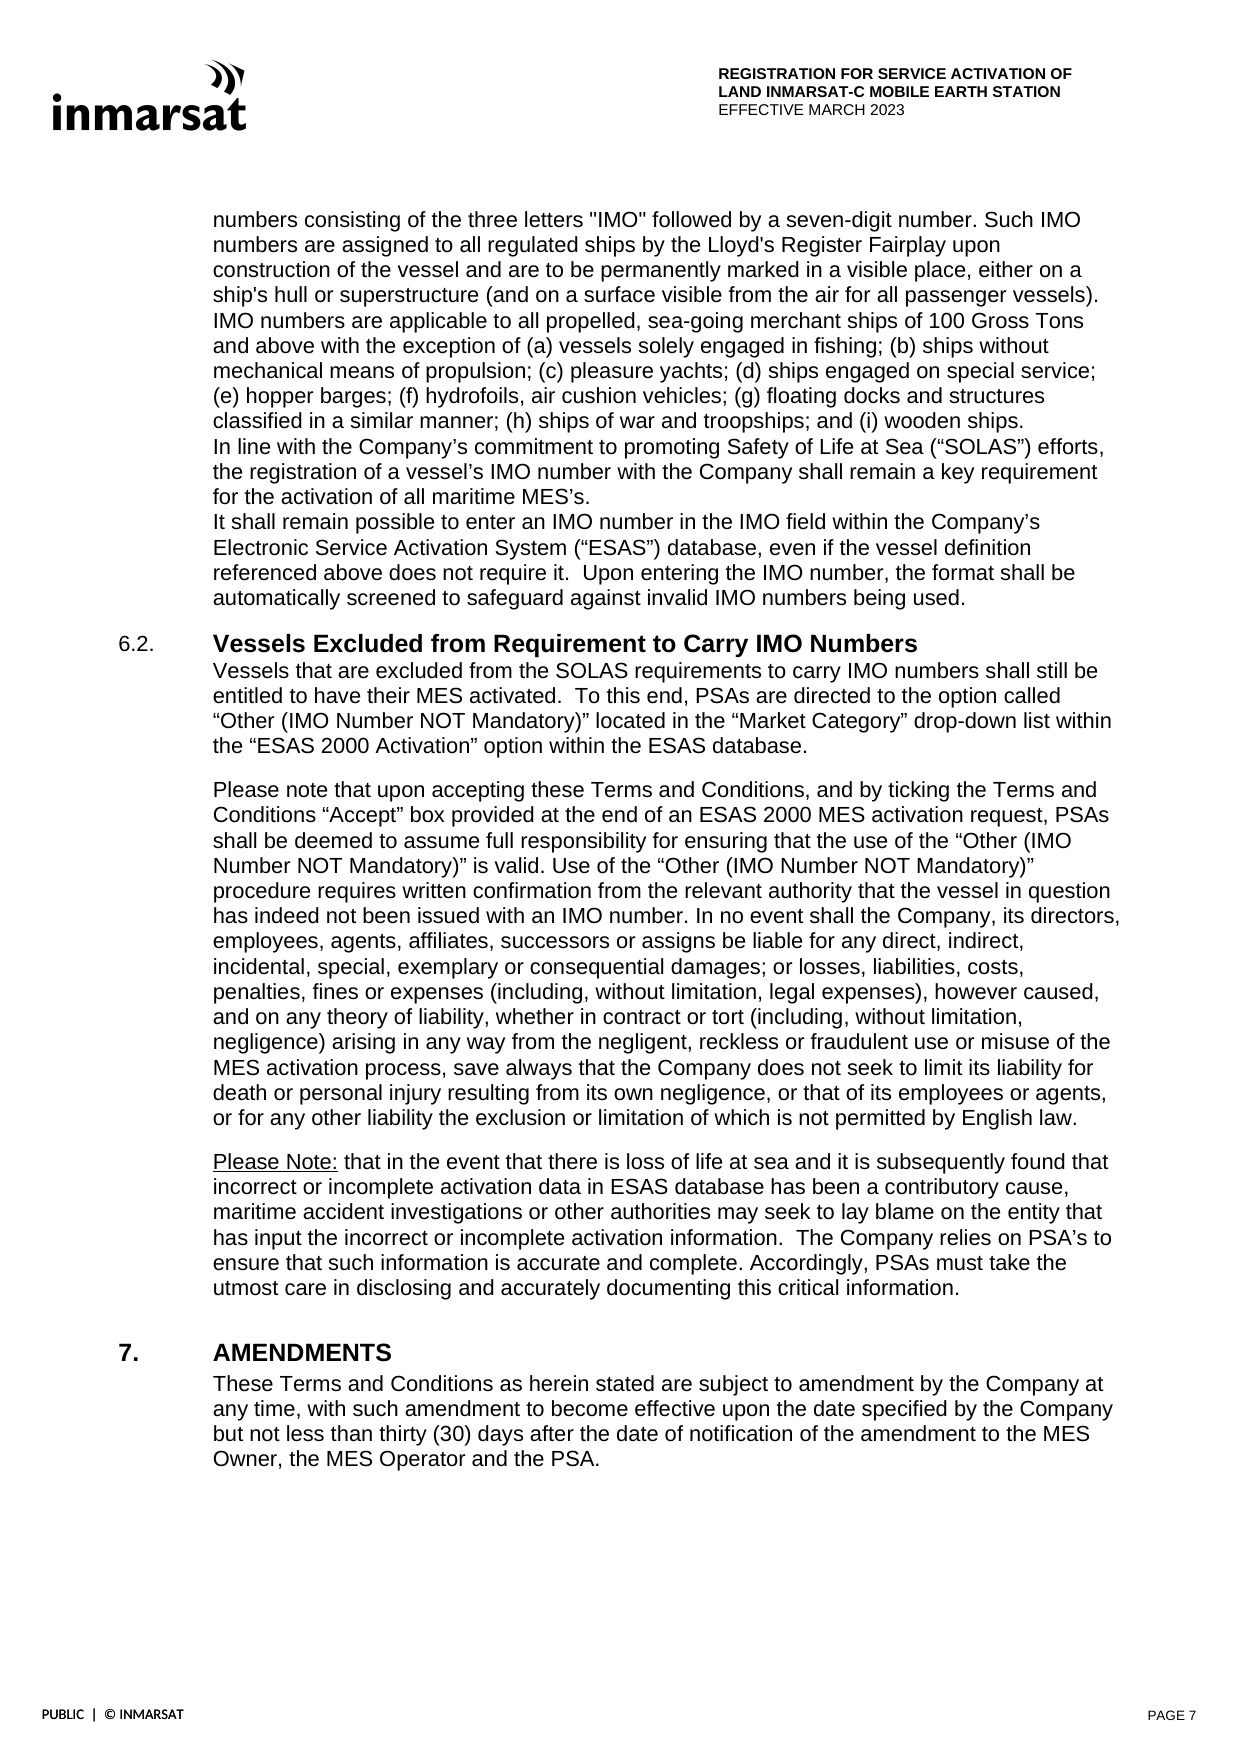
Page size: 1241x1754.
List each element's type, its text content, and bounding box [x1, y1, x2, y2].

text Please note that upon accepting these Terms and Conditions, and by ticking the Terms and Conditions “Accept” box provided at the end of an ESAS 2000 MES activation request, PSAs shall be deemed to assume full responsibility for ensuring that the use of the “Other (IMO Number NOT Mandatory)” is valid. Use of the “Other (IMO Number NOT Mandatory)” procedure requires written confirmation from the relevant authority that the vessel in question has indeed not been issued with an IMO number. In no event shall the Company, its directors, employees, agents, affiliates, successors or assigns be liable for any direct, indirect, incidental, special, exemplary or consequential damages; or losses, liabilities, costs, penalties, fines or expenses (including, without limitation, legal expenses), however caused, and on any theory of liability, whether in contract or tort (including, without limitation, negligence) arising in any way from the negligent, reckless or fraudulent use or misuse of the MES activation process, save always that the Company does not seek to limit its liability for death or personal injury resulting from its own negligence, or that of its employees or agents, or for any other liability the exclusion or limitation of which is not permitted by English law. [213, 777, 1122, 1130]
text These Terms and Conditions as herein stated are subject to amendment by the Company at any time, with such amendment to become effective upon the date specified by the Company but not less than thirty (30) days after the date of notification of the amendment to the MES Owner, the MES Operator and the PSA. [213, 1371, 1122, 1471]
picture [43, 53, 259, 148]
subtitle Vessels Excluded from Requirement to Carry IMO Numbers [118, 629, 1122, 658]
text Vessels that are excluded from the SOLAS requirements to carry IMO numbers shall still be entitled to have their MES activated. To this end, PSAs are directed to the option called “Other (IMO Number NOT Mandatory)” located in the “Market Category” drop-down list within the “ESAS 2000 Activation” option within the ESAS database. [213, 658, 1122, 758]
subtitle Amendments [118, 1338, 1122, 1366]
text Please Note: that in the event that there is loss of life at sea and it is subsequently found that incorrect or incomplete activation data in ESAS database has been a contributory cause, maritime accident investigations or other authorities may seek to lay blame on the entity that has input the incorrect or incomplete activation information. The Company relies on PSA’s to ensure that such information is accurate and complete. Accordingly, PSAs must take the utmost care in disclosing and accurately documenting this critical information. [213, 1149, 1122, 1300]
